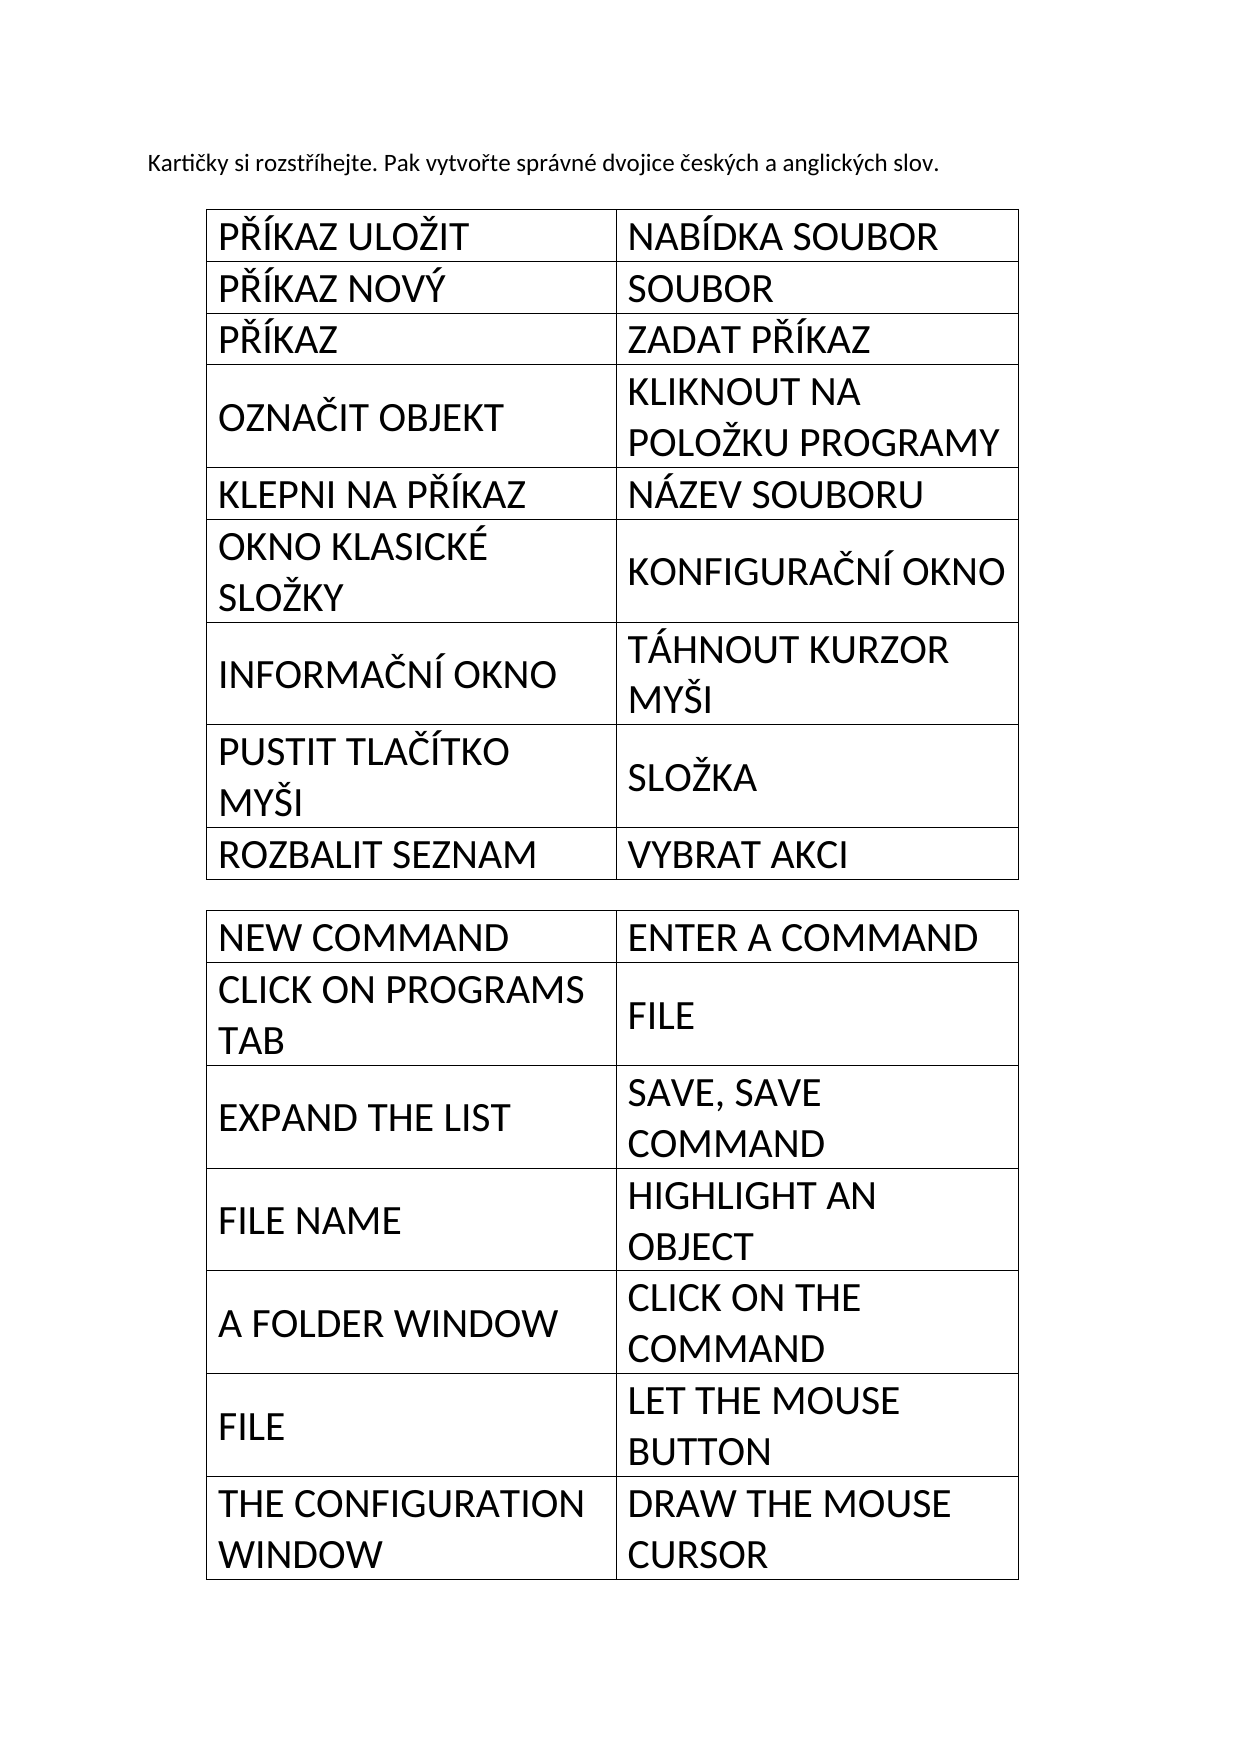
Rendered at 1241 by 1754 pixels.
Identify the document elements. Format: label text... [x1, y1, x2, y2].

table_cell EXPAND THE LIST [207, 1066, 616, 1168]
table_cell ZADAT PŘÍKAZ [617, 314, 1018, 364]
table_cell DRAW THE MOUSE CURSOR [617, 1477, 1018, 1578]
table_cell FILE [207, 1374, 616, 1476]
table_header PŘÍKAZ ULOŽIT [207, 210, 616, 261]
table_cell PŘÍKAZ [207, 314, 616, 364]
table_cell CLICK ON THE COMMAND [617, 1271, 1018, 1373]
table_cell THE CONFIGURATION WINDOW [207, 1477, 616, 1578]
table_cell SAVE, SAVE COMMAND [617, 1066, 1018, 1168]
table_cell KLIKNOUT NA POLOŽKU PROGRAMY [617, 365, 1018, 467]
table_cell LET THE MOUSE BUTTON [617, 1374, 1018, 1476]
table_cell OKNO KLASICKÉ SLOŽKY [207, 520, 616, 622]
table_cell INFORMAČNÍ OKNO [207, 623, 616, 724]
table_cell TÁHNOUT KURZOR MYŠI [617, 623, 1018, 724]
table_cell FILE [617, 963, 1018, 1065]
table_cell KONFIGURAČNÍ OKNO [617, 520, 1018, 622]
table_cell VYBRAT AKCI [617, 828, 1018, 879]
table_cell PUSTIT TLAČÍTKO MYŠI [207, 725, 616, 827]
table_cell ROZBALIT SEZNAM [207, 828, 616, 879]
table_cell CLICK ON PROGRAMS TAB [207, 963, 616, 1065]
table_cell SOUBOR [617, 262, 1018, 312]
text Kartičky si rozstříhejte. Pak vytvořte správné dvojice českých a anglických slov. [148, 148, 1093, 178]
table_cell KLEPNI NA PŘÍKAZ [207, 468, 616, 519]
table_cell SLOŽKA [617, 725, 1018, 827]
table_cell OZNAČIT OBJEKT [207, 365, 616, 467]
table_cell NÁZEV SOUBORU [617, 468, 1018, 519]
table_cell PŘÍKAZ NOVÝ [207, 262, 616, 312]
table_cell A FOLDER WINDOW [207, 1271, 616, 1373]
table_header NABÍDKA SOUBOR [617, 210, 1018, 261]
table_header NEW COMMAND [207, 911, 616, 962]
table_header ENTER A COMMAND [617, 911, 1018, 962]
table_cell FILE NAME [207, 1169, 616, 1270]
table_cell HIGHLIGHT AN OBJECT [617, 1169, 1018, 1270]
